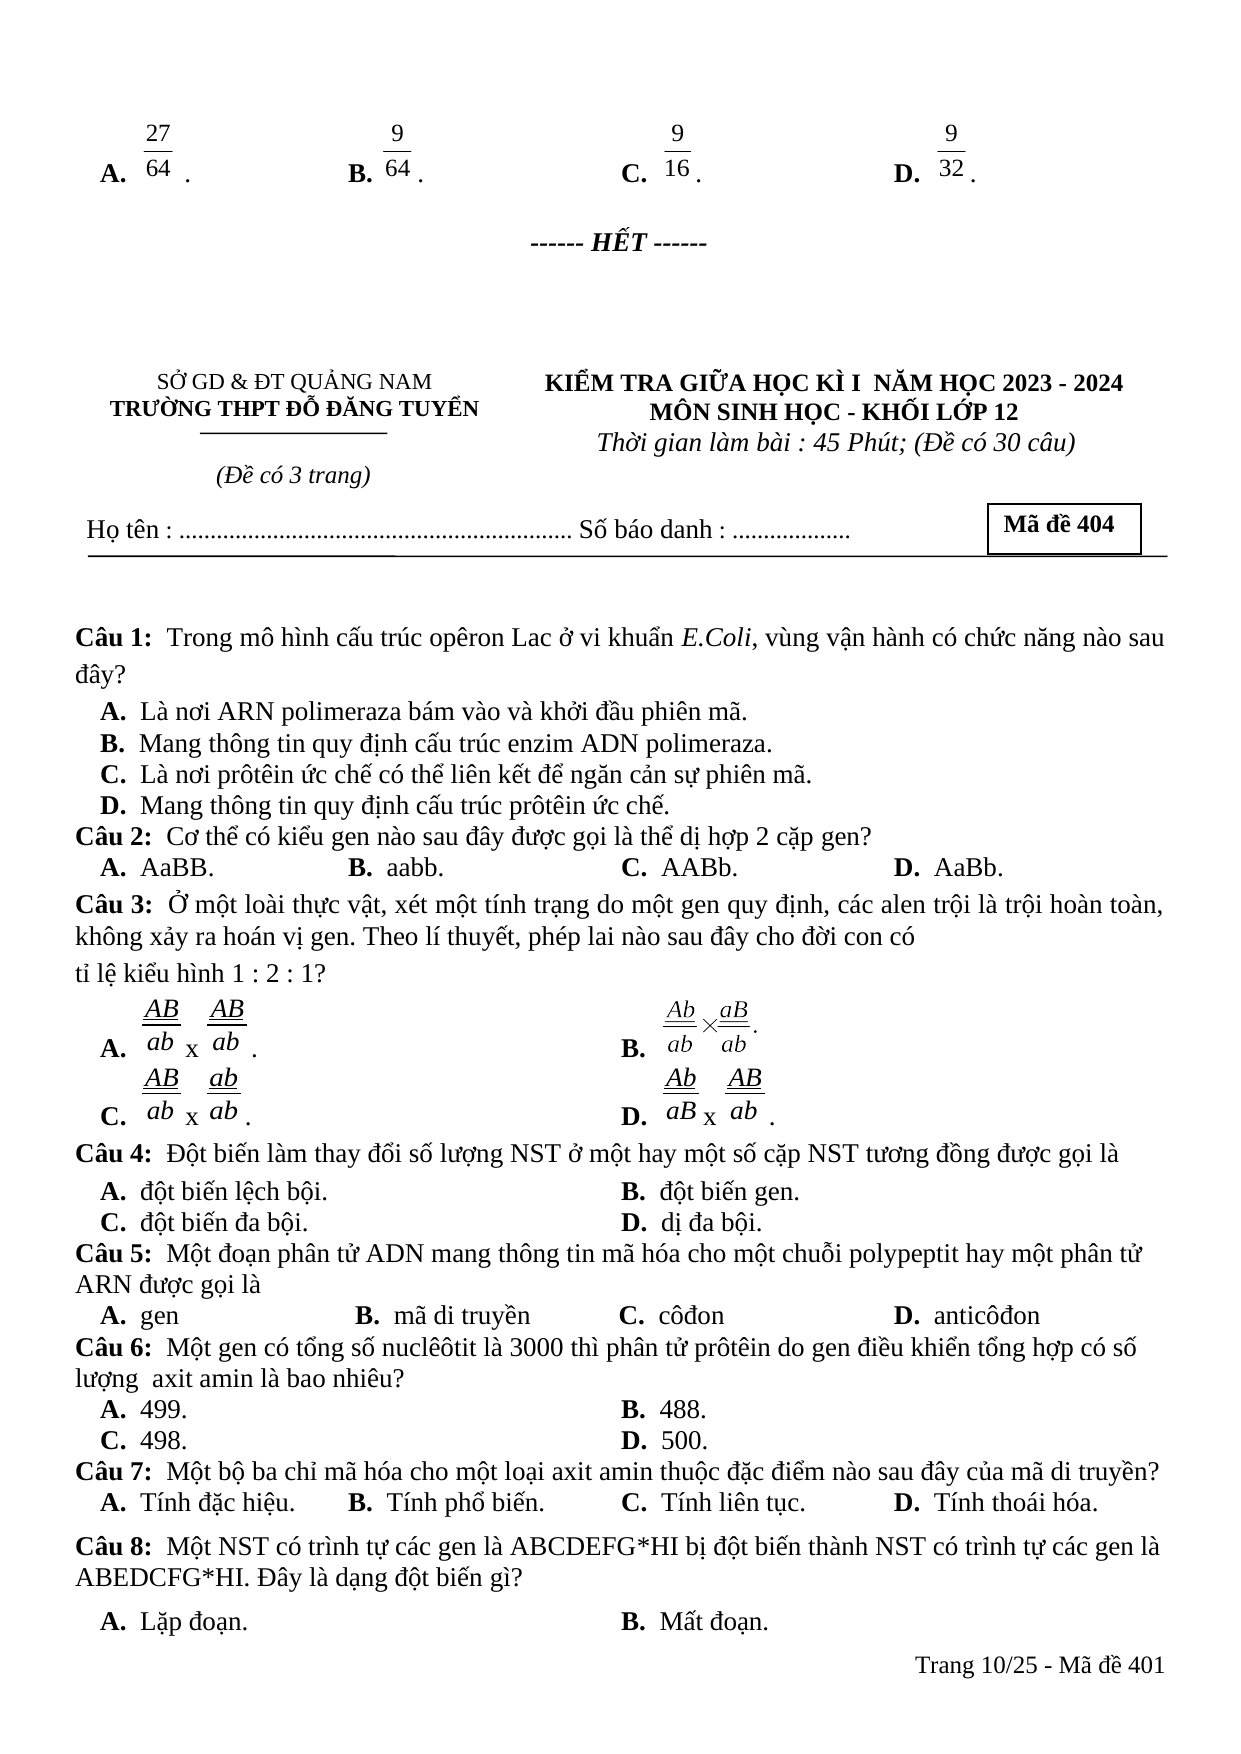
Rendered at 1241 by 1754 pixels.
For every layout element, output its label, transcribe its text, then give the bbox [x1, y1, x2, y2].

text Câu 3: Ở một loài thực vật, xét một tính trạng do một gen quy định, các alen trội là trội hoàn toàn, không xảy ra hoán vị gen. Theo lí thuyết, phép lai nào sau đây cho đời con có [75, 889, 1165, 951]
text ------ HẾT ------ [75, 226, 1165, 257]
text C. x . D. x . [75, 1063, 1165, 1131]
table_cell Họ tên : ............................................................... Số báo danh : ................... [75, 502, 893, 555]
text A. đột biến lệch bội. B. đột biến gen. [75, 1175, 1165, 1206]
table_header SỞ GD & ĐT QUẢNG NAM TRƯỜNG THPT ĐỖ ĐĂNG TUYỂN [75, 369, 514, 431]
text Câu 8: Một NST có trình tự các gen là ABCDEFG*HI bị đột biến thành NST có trình tự các gen là ABEDCFG*HI. Đây là dạng đột biến gì? [75, 1530, 1165, 1592]
text A. Là nơi ARN polimeraza bám vào và khởi đầu phiên mã. [75, 696, 1165, 727]
text C. đột biến đa bội. D. dị đa bội. [75, 1206, 1165, 1237]
text Câu 5: Một đoạn phân tử ADN mang thông tin mã hóa cho một chuỗi polypeptit hay một phân tử ARN được gọi là [75, 1237, 1165, 1299]
text A. . B. . C. . D. . [75, 118, 1165, 188]
text C. 498. D. 500. [75, 1424, 1165, 1455]
text Câu 6: Một gen có tổng số nuclêôtit là 3000 thì phân tử prôtêin do gen điều khiển tổng hợp có số lượng axit amin là bao nhiêu? [75, 1331, 1165, 1393]
text D. Mang thông tin quy định cấu trúc prôtêin ức chế. [75, 789, 1165, 820]
table_cell [75, 555, 1154, 584]
text C. Là nơi prôtêin ức chế có thể liên kết để ngăn cản sự phiên mã. [75, 758, 1165, 789]
text Câu 2: Cơ thể có kiểu gen nào sau đây được gọi là thể dị hợp 2 cặp gen? [75, 820, 1165, 851]
table_cell [893, 502, 1154, 555]
text B. Mang thông tin quy định cấu trúc enzim ADN polimeraza. [75, 727, 1165, 758]
text tỉ lệ kiểu hình 1 : 2 : 1? [75, 957, 1165, 988]
table_cell [75, 431, 514, 460]
table_header KIỂM TRA GIỮA HỌC KÌ I NĂM HỌC 2023 - 2024 MÔN SINH HỌC - KHỐI LỚP 12 Thời gian làm bài : 45 Phút; (Đề có 30 câu) [514, 369, 1154, 502]
text A. 499. B. 488. [75, 1393, 1165, 1424]
table_cell (Đề có 3 trang) [75, 460, 514, 502]
text A. Lặp đoạn. B. Mất đoạn. [75, 1605, 1165, 1636]
text A. gen B. mã di truyền C. côđon D. anticôđon [75, 1299, 1165, 1331]
text Câu 4: Đột biến làm thay đổi số lượng NST ở một hay một số cặp NST tương đồng được gọi là [75, 1137, 1165, 1169]
text A. x . B. [75, 994, 1165, 1063]
text Câu 7: Một bộ ba chỉ mã hóa cho một loại axit amin thuộc đặc điểm nào sau đây của mã di truyền? [75, 1455, 1165, 1486]
text A. Tính đặc hiệu. B. Tính phổ biến. C. Tính liên tục. D. Tính thoái hóa. [75, 1486, 1165, 1517]
text Câu 1: Trong mô hình cấu trúc opêron Lac ở vi khuẩn E.Coli, vùng vận hành có chức năng nào sau đây? [75, 621, 1165, 689]
text A. AaBB. B. aabb. C. AABb. D. AaBb. [75, 851, 1165, 882]
